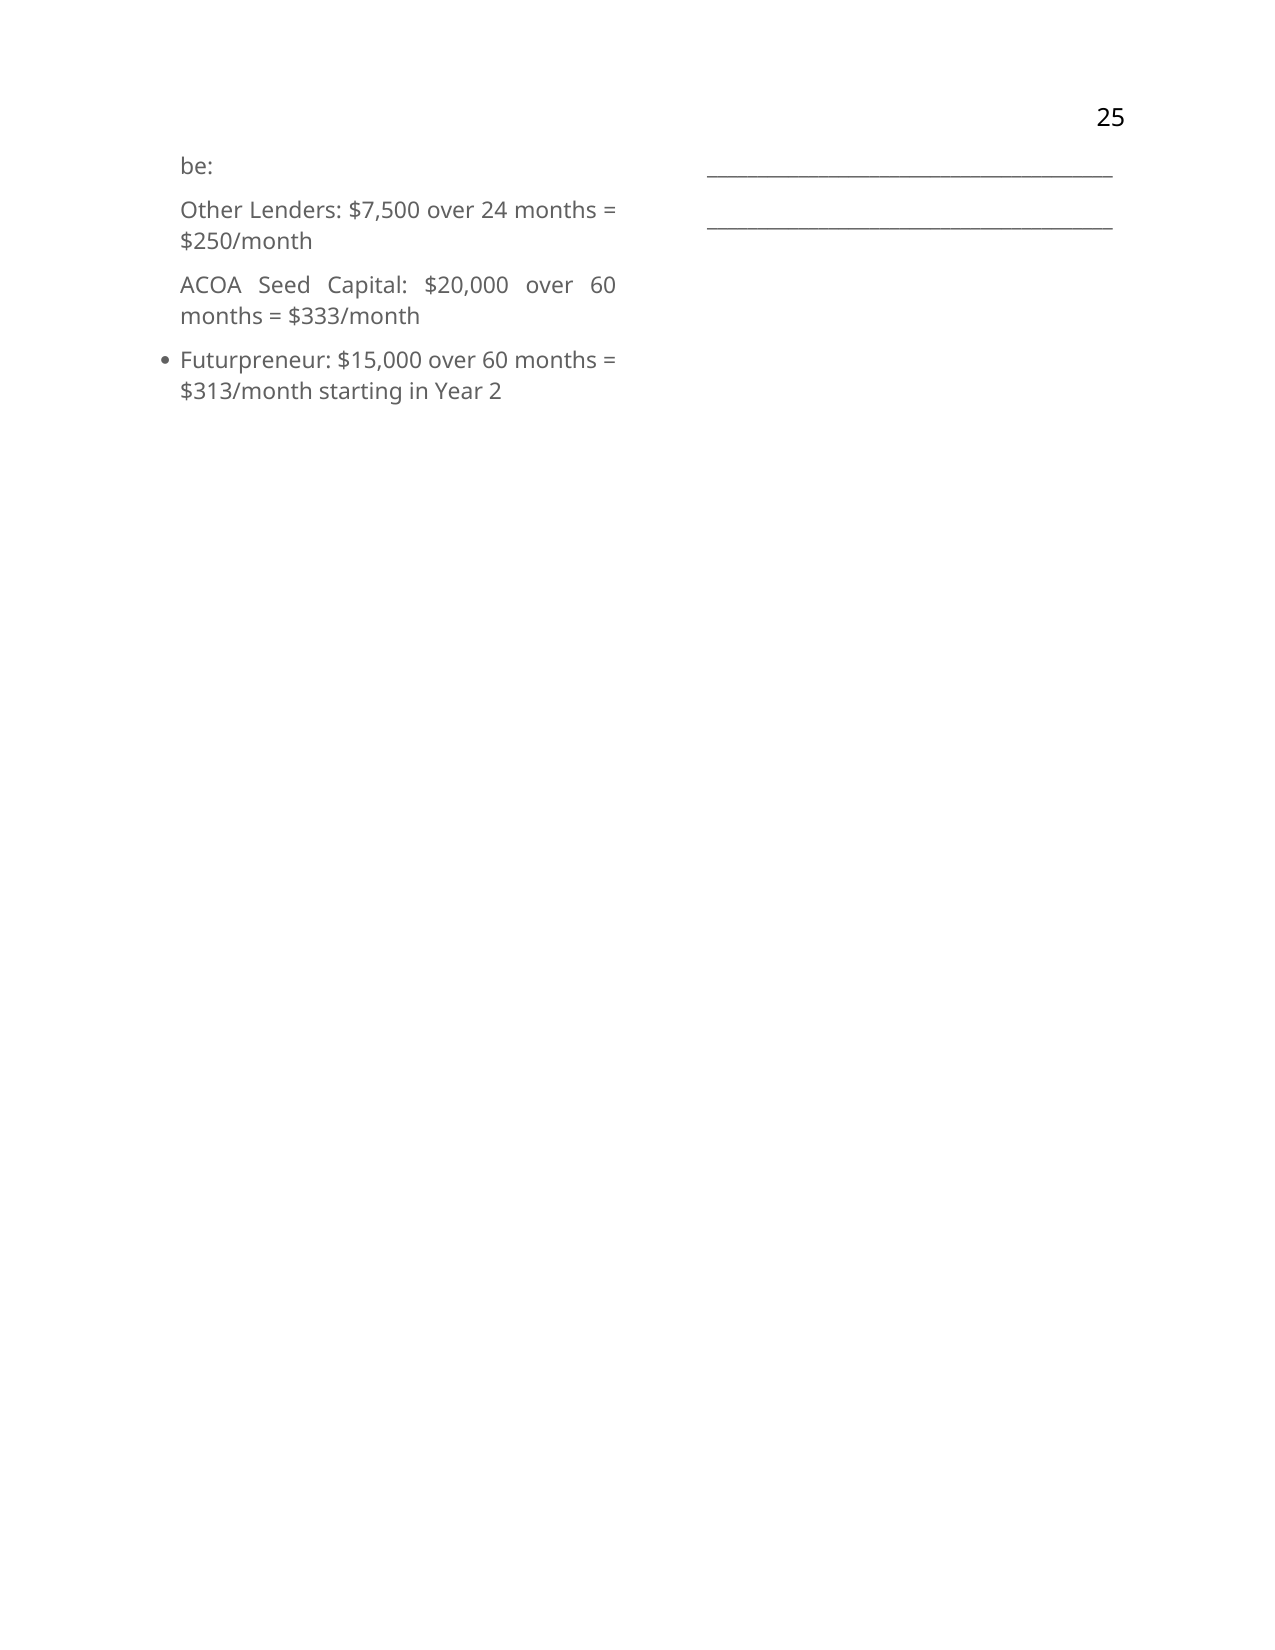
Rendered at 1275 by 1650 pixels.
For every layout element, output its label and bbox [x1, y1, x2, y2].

table_header [150, 150, 628, 419]
table_header [628, 150, 1125, 419]
